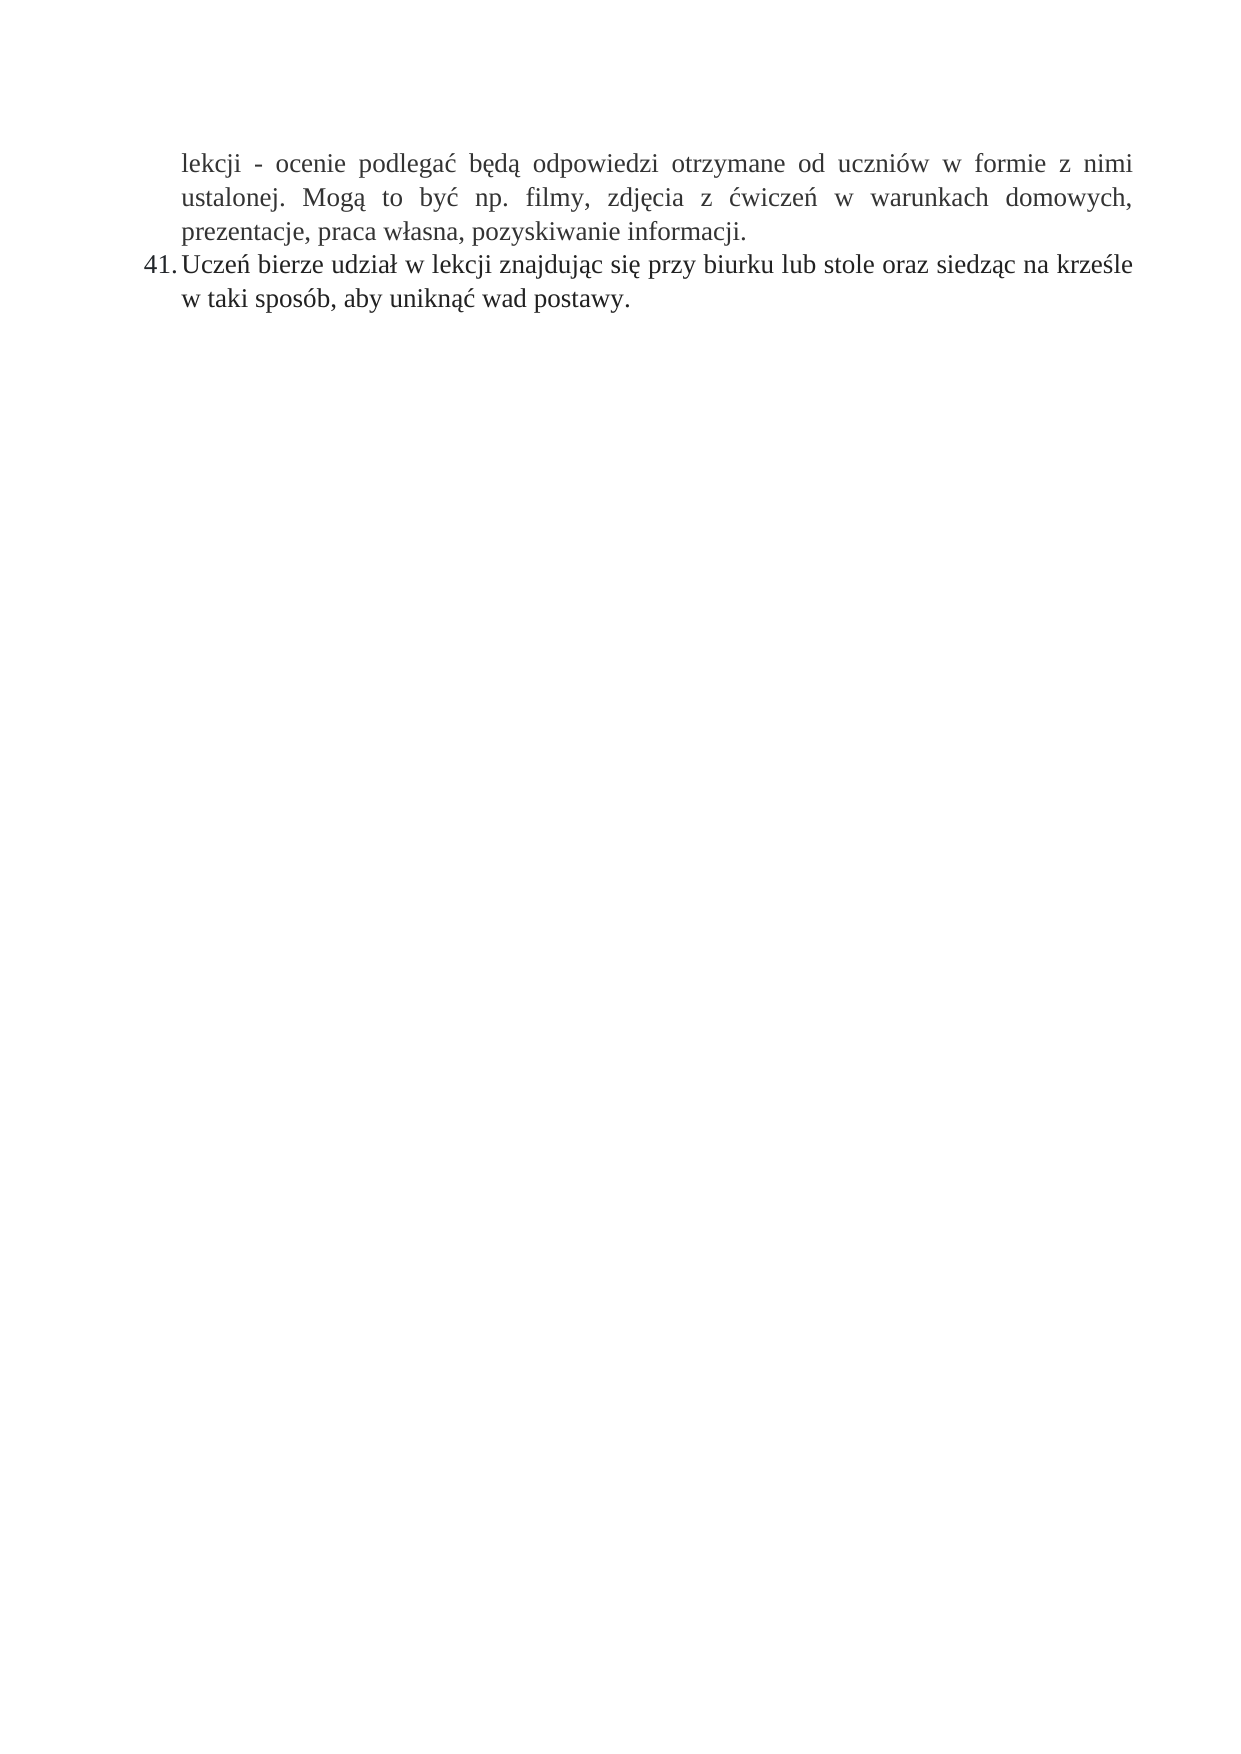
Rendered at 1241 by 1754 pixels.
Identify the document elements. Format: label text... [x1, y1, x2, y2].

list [144, 148, 1134, 246]
list Uczeń bierze udział w lekcji znajdując się przy biurku lub stole oraz siedząc na krześle w taki sposób, aby uniknąć wad postawy. [144, 248, 1134, 313]
